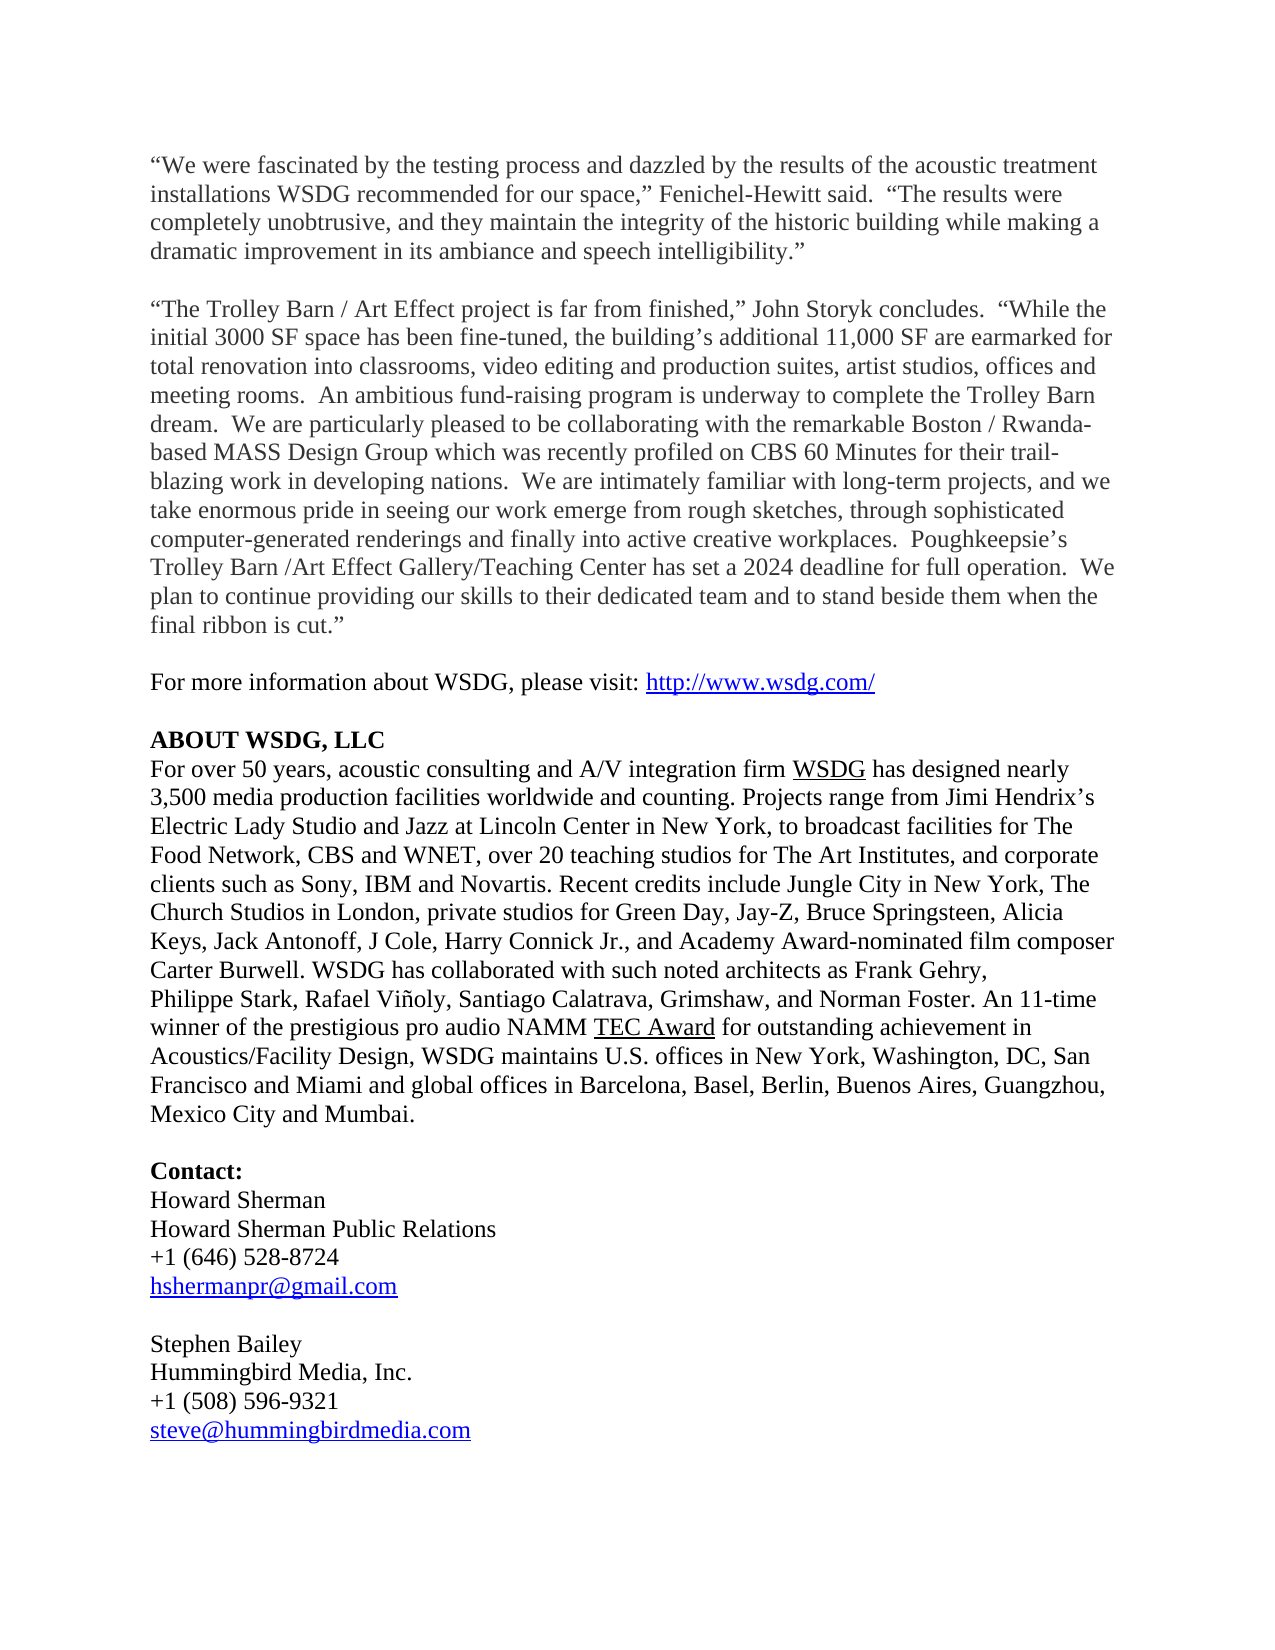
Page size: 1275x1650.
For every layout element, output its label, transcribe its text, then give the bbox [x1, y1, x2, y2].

text +1 (646) 528-8724 [150, 1242, 1125, 1271]
text Stephen Bailey [150, 1329, 1125, 1357]
text “The Trolley Barn / Art Effect project is far from finished,” John Storyk concludes. “While the initial 3000 SF space has been fine-tuned, the building’s additional 11,000 SF are earmarked for total renovation into classrooms, video editing and production suites, artist studios, offices and meeting rooms. An ambitious fund-raising program is underway to complete the Trolley Barn dream. We are particularly pleased to be collaborating with the remarkable Boston / Rwanda-based MASS Design Group which was recently profiled on CBS 60 Minutes for their trail-blazing work in developing nations. We are intimately familiar with long-term projects, and we take enormous pride in seeing our work emerge from rough sketches, through sophisticated computer-generated renderings and finally into active creative workplaces. Poughkeepsie’s Trolley Barn /Art Effect Gallery/Teaching Center has set a 2024 deadline for full operation. We plan to continue providing our skills to their dedicated team and to stand beside them when the final ribbon is cut.” [150, 294, 1125, 639]
text Contact: [150, 1156, 1125, 1185]
text steve@hummingbirdmedia.com [150, 1415, 1125, 1444]
text Howard Sherman Public Relations [150, 1214, 1125, 1242]
text ABOUT WSDG, LLC For over 50 years, acoustic consulting and A/V integration firm WSDG has designed nearly 3,500 media production facilities worldwide and counting. Projects range from Jimi Hendrix’s Electric Lady Studio and Jazz at Lincoln Center in New York, to broadcast facilities for The Food Network, CBS and WNET, over 20 teaching studios for The Art Institutes, and corporate clients such as Sony, IBM and Novartis. Recent credits include Jungle City in New York, The Church Studios in London, private studios for Green Day, Jay-Z, Bruce Springsteen, Alicia Keys, Jack Antonoff, J Cole, Harry Connick Jr., and Academy Award-nominated film composer Carter Burwell. WSDG has collaborated with such noted architects as Frank Gehry, Philippe Stark, Rafael Viñoly, Santiago Calatrava, Grimshaw, and Norman Foster. An 11-time winner of the prestigious pro audio NAMM TEC Award for outstanding achievement in Acoustics/Facility Design, WSDG maintains U.S. offices in New York, Washington, DC, San Francisco and Miami and global offices in Barcelona, Basel, Berlin, Buenos Aires, Guangzhou, Mexico City and Mumbai. [150, 725, 1125, 1127]
text For more information about WSDG, please visit: http://www.wsdg.com/ [150, 667, 1125, 696]
text Hummingbird Media, Inc. [150, 1357, 1125, 1386]
text “We were fascinated by the testing process and dazzled by the results of the acoustic treatment installations WSDG recommended for our space,” Fenichel-Hewitt said. “The results were completely unobtrusive, and they maintain the integrity of the historic building while making a dramatic improvement in its ambiance and speech intelligibility.” [150, 150, 1125, 265]
text Howard Sherman [150, 1185, 1125, 1214]
text +1 (508) 596-9321 [150, 1386, 1125, 1415]
text hshermanpr@gmail.com [150, 1271, 1125, 1300]
